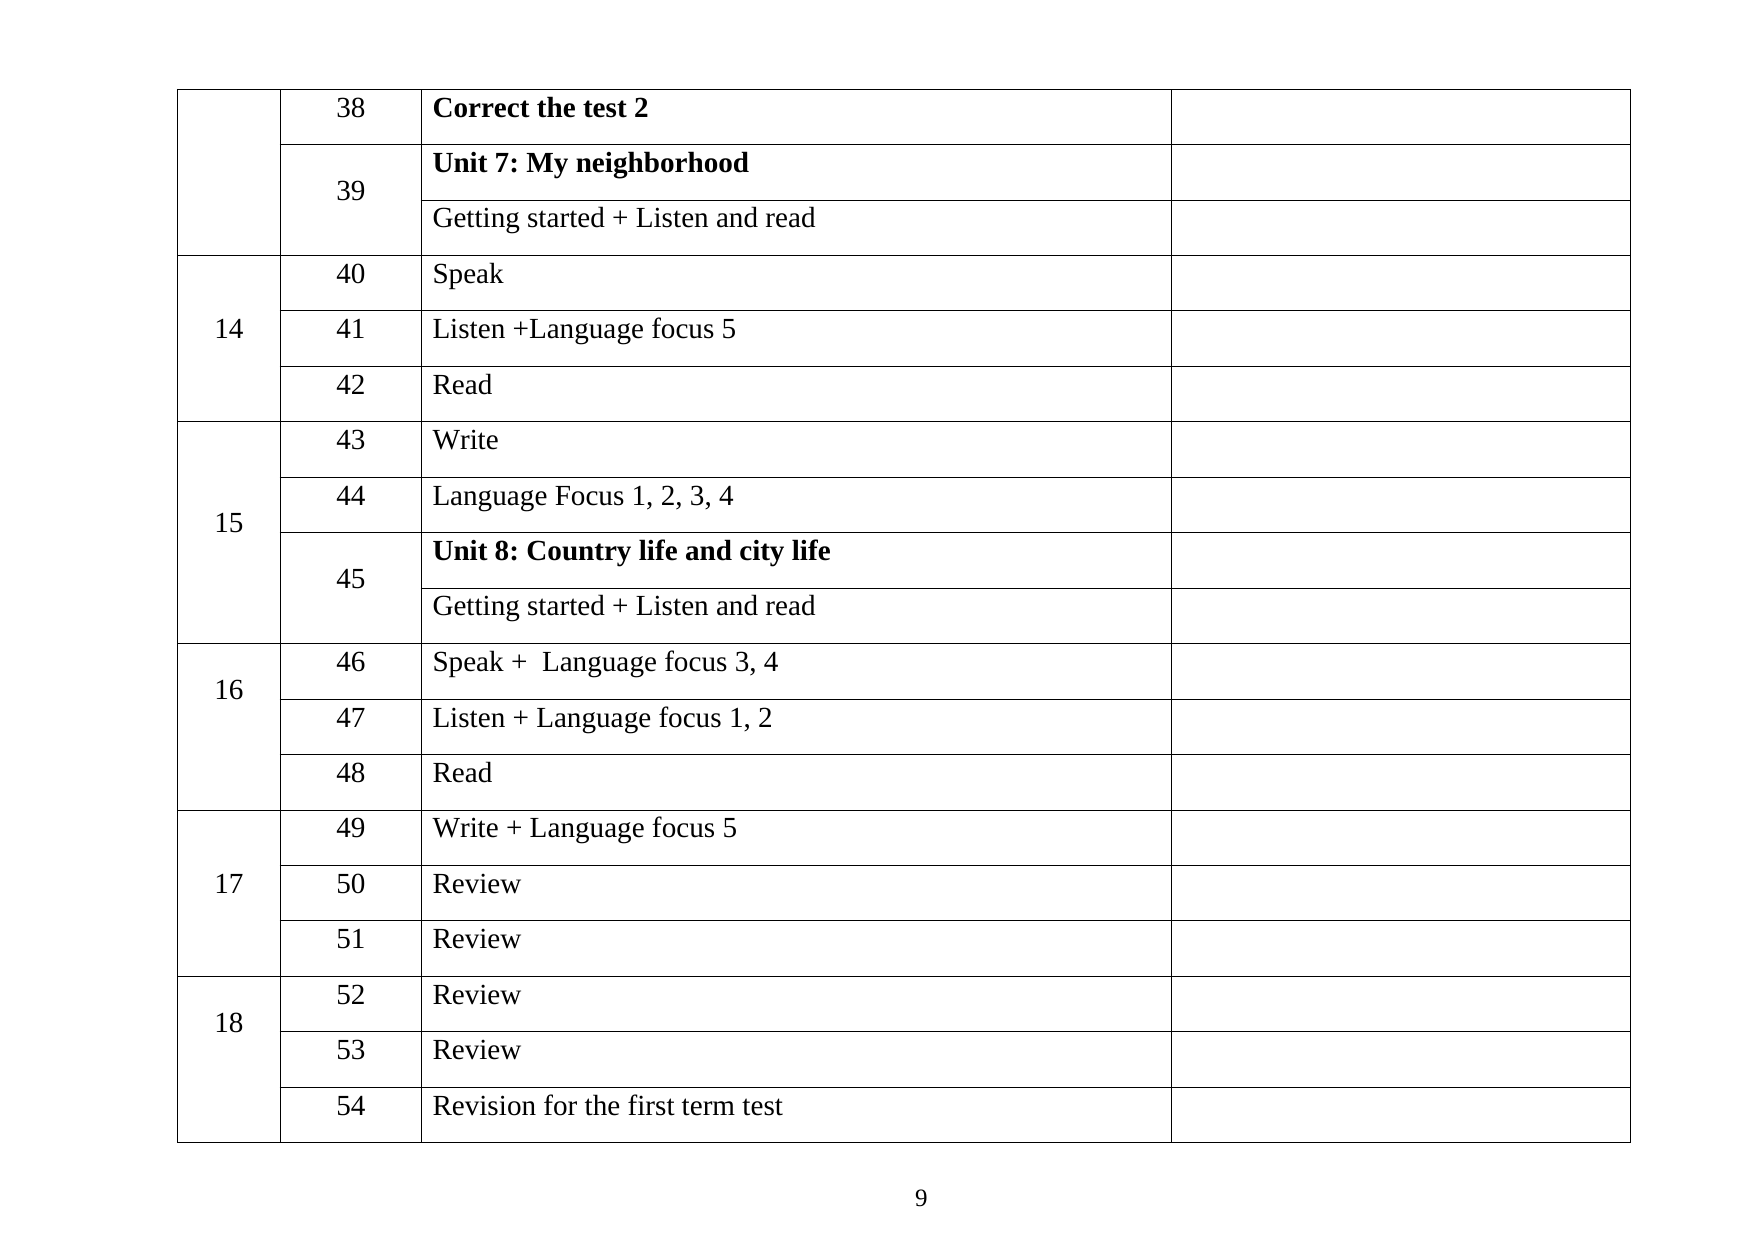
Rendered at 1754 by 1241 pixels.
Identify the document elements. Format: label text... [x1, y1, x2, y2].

table_cell 54 [281, 1088, 421, 1142]
table_cell [1172, 644, 1630, 699]
table_cell 40 [281, 256, 421, 310]
table_cell [1172, 921, 1630, 976]
table_cell [1172, 589, 1630, 643]
table_cell 17 [178, 811, 280, 976]
table_cell [1172, 755, 1630, 809]
table_cell [1172, 201, 1630, 255]
table_cell [1172, 478, 1630, 532]
table_cell 42 [281, 367, 421, 421]
table_cell [1172, 367, 1630, 421]
table_cell 39 [281, 145, 421, 255]
table_cell [1172, 700, 1630, 754]
table_cell [1172, 811, 1630, 865]
table_cell [1172, 145, 1630, 199]
table_cell 14 [178, 256, 280, 421]
table_cell [1172, 866, 1630, 920]
table_cell 44 [281, 478, 421, 532]
table_cell 49 [281, 811, 421, 865]
table_cell Unit 8: Country life and city life [422, 533, 1171, 587]
table_cell 13 [178, 90, 280, 255]
table_cell 38 [281, 90, 421, 144]
table_cell Language Focus 1, 2, 3, 4 [422, 478, 1171, 532]
table_cell Speak [422, 256, 1171, 310]
table_cell [1172, 256, 1630, 310]
table_cell Speak + Language focus 3, 4 [422, 644, 1171, 699]
table_cell 47 [281, 700, 421, 754]
table_cell [1172, 1032, 1630, 1087]
table_cell Getting started + Listen and read [422, 201, 1171, 255]
table_cell Write [422, 422, 1171, 477]
table_cell Review [422, 1032, 1171, 1087]
table_cell [1172, 533, 1630, 587]
table_cell 18 [178, 977, 280, 1142]
table_cell 51 [281, 921, 421, 976]
table_cell [1172, 977, 1630, 1031]
table_cell Getting started + Listen and read [422, 589, 1171, 643]
table_cell 15 [178, 422, 280, 643]
table_cell 53 [281, 1032, 421, 1087]
table_cell 41 [281, 311, 421, 366]
table_cell 48 [281, 755, 421, 809]
table_cell Read [422, 755, 1171, 809]
table_cell [1172, 90, 1630, 144]
table_cell 45 [281, 533, 421, 643]
table_cell Review [422, 866, 1171, 920]
table_cell Correct the test 2 [422, 90, 1171, 144]
table_cell [1172, 1088, 1630, 1142]
table_cell Read [422, 367, 1171, 421]
table_cell 43 [281, 422, 421, 477]
table_cell [1172, 422, 1630, 477]
table_cell Unit 7: My neighborhood [422, 145, 1171, 199]
table_cell 46 [281, 644, 421, 699]
table_cell 52 [281, 977, 421, 1031]
table_cell [1172, 311, 1630, 366]
table_cell Review [422, 977, 1171, 1031]
table_cell 50 [281, 866, 421, 920]
table_cell Write + Language focus 5 [422, 811, 1171, 865]
table_cell Listen +Language focus 5 [422, 311, 1171, 366]
table_cell Review [422, 921, 1171, 976]
table_cell 16 [178, 644, 280, 809]
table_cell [422, 1088, 1171, 1142]
table_cell Listen + Language focus 1, 2 [422, 700, 1171, 754]
